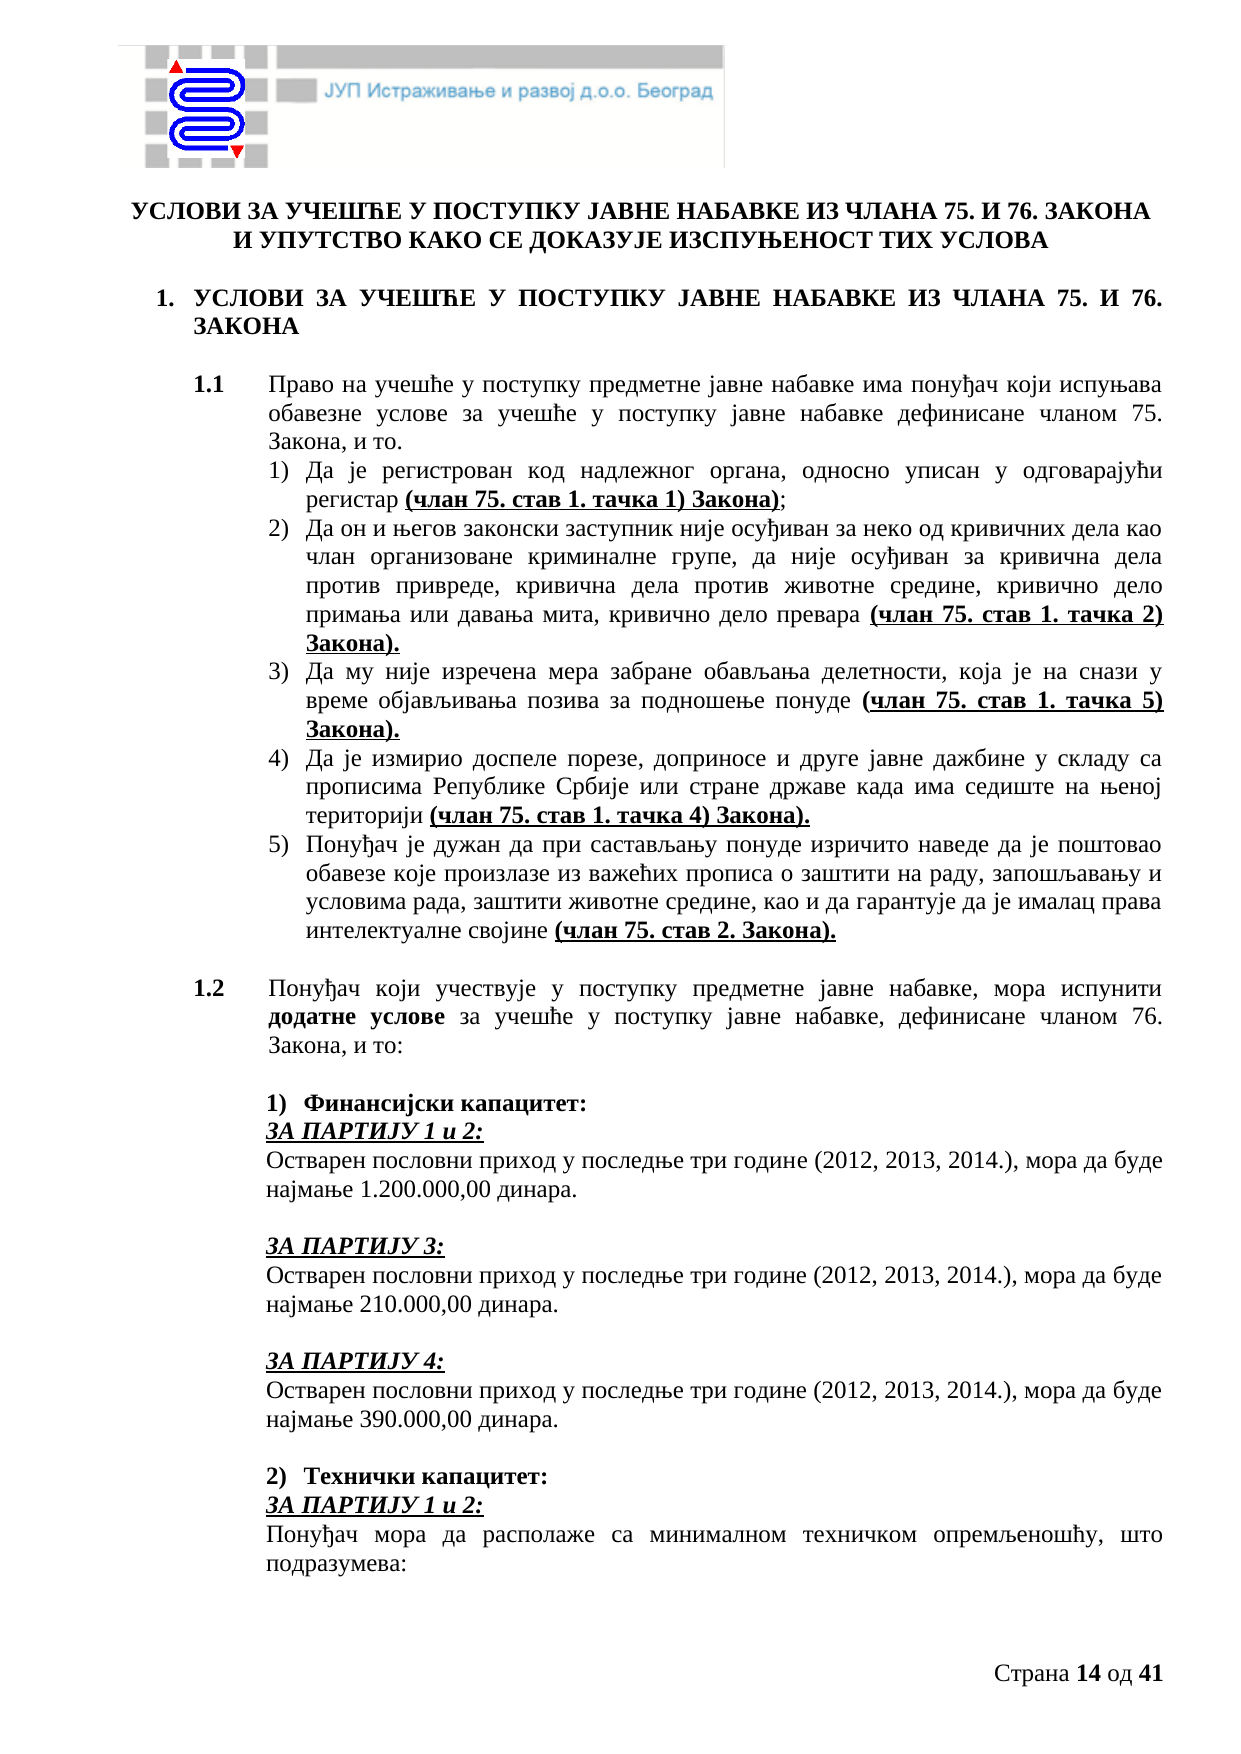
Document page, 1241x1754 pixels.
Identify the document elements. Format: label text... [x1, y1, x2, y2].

text Остварен пословни приход у последње три године (2012, 2013, 2014.), мора да буде најмање 210.000,00 динара. [266, 1260, 1163, 1318]
list Финансијски капацитет: [266, 1088, 1163, 1116]
picture [118, 44, 726, 168]
text ЗА ПАРТИЈУ 1 и 2: [266, 1116, 1163, 1145]
text УСЛОВИ ЗА УЧЕШЋЕ У ПОСТУПКУ ЈАВНЕ НАБАВКЕ ИЗ ЧЛАНА 75. И 76. ЗАКОНА И УПУТСТВО КАКО СЕ ДОКАЗУЈЕ ИЗСПУЊЕНОСТ ТИХ УСЛОВА [118, 196, 1163, 254]
text Остварен пословни приход у последње три године (2012, 2013, 2014.), мора да буде најмање 1.200.000,00 динара. [266, 1145, 1163, 1203]
text Остварен пословни приход у последње три године (2012, 2013, 2014.), мора да буде најмање 390.000,00 динара. [266, 1375, 1163, 1433]
list Право на учешће у поступку предметне јавне набавке има понуђач који испуњава обавезне услове за учешће у поступку јавне набавке дефинисане чланом 75. Закона, и то. [193, 369, 1163, 455]
list Понуђач је дужан да при састављању понуде изричито наведе да је поштовао обавезе које произлазе из важећих прописа о заштити на раду, запошљавању и условима рада, заштити животне средине, као и да гарантује да је ималац права интелектуалне својине (члан 75. став 2. Закона). [268, 829, 1163, 944]
list Да је измирио доспеле порезе, доприносе и друге јавне дажбине у складу са прописима Републике Србије или стране државе када има седиште на њеној територији (члан 75. став 1. тачка 4) Закона). [268, 743, 1163, 829]
list Понуђач који учествује у поступку предметне јавне набавке, мора испунити додатне услове за учешће у поступку јавне набавке, дефинисане чланом 76. Закона, и то: [193, 973, 1163, 1059]
list Да му није изречена мера забране обављања делетности, која је на снази у време објављивања позива за подношење понуде (члан 75. став 1. тачка 5) Закона). [268, 656, 1163, 743]
list УСЛОВИ ЗА УЧЕШЋЕ У ПОСТУПКУ ЈАВНЕ НАБАВКЕ ИЗ ЧЛАНА 75. И 76. ЗАКОНА [156, 283, 1163, 340]
text ЗА ПАРТИЈУ 4: [266, 1346, 1163, 1375]
text ЗА ПАРТИЈУ 1 и 2: [266, 1490, 1163, 1519]
text ЗА ПАРТИЈУ 3: [266, 1231, 1163, 1260]
list Да је регистрован код надлежног органа, односно уписан у одговарајући регистар (члан 75. став 1. тачка 1) Закона); [268, 455, 1163, 513]
text Понуђач мора да располаже са минималном техничком опремљеношћу, што подразумева: [266, 1519, 1163, 1576]
list Да он и његов законски заступник није осуђиван за неко од кривичних дела као члан организоване криминалне групе, да није осуђиван за кривична дела против привреде, кривична дела против животне средине, кривично дело примања или давања мита, кривично дело превара (члан 75. став 1. тачка 2) Закона). [268, 513, 1163, 656]
list Технички капацитет: [266, 1461, 1163, 1490]
